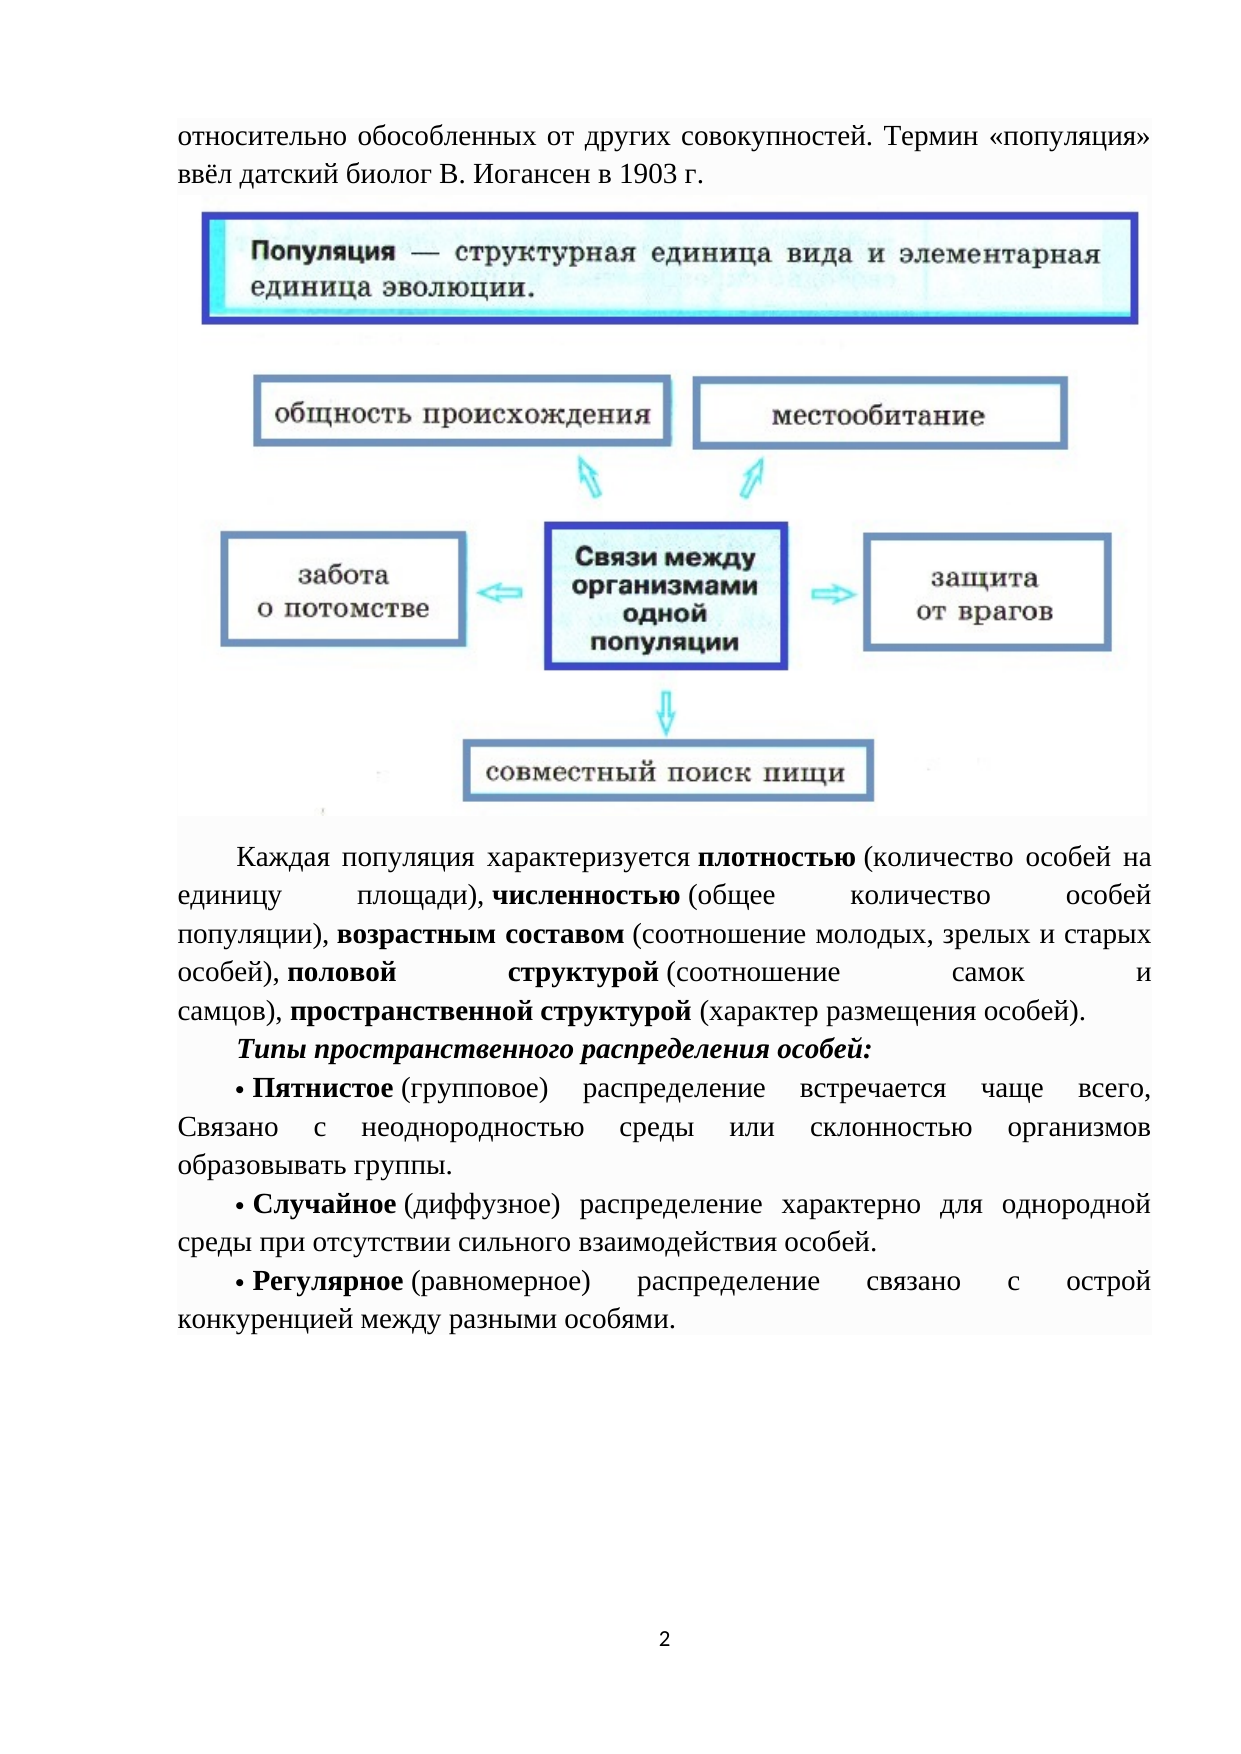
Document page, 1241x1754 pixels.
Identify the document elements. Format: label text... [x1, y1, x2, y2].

list Пятнистое (групповое) распределение встречается чаще всего, Связано с неоднородностью среды или склонностью организмов образовывать группы. [177, 1070, 1152, 1181]
text Типы пространственного распределения особей: [177, 1032, 1152, 1065]
list Случайное (диффузное) распределение характерно для однородной среды при отсутствии сильного взаимодействия особей. [177, 1186, 1152, 1258]
picture [177, 195, 1148, 816]
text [177, 118, 1152, 190]
text Каждая популяция характеризуется плотностью (количество особей на единицу площади), численностью (общее количество особей популяции), возрастным составом (соотношение молодых, зрелых и старых особей), половой структурой (соотношение самок и самцов), пространственной структурой (характер размещения особей). [177, 839, 1152, 1027]
list Регулярное (равномерное) распределение связано с острой конкуренцией между разными особями. [177, 1263, 1152, 1335]
